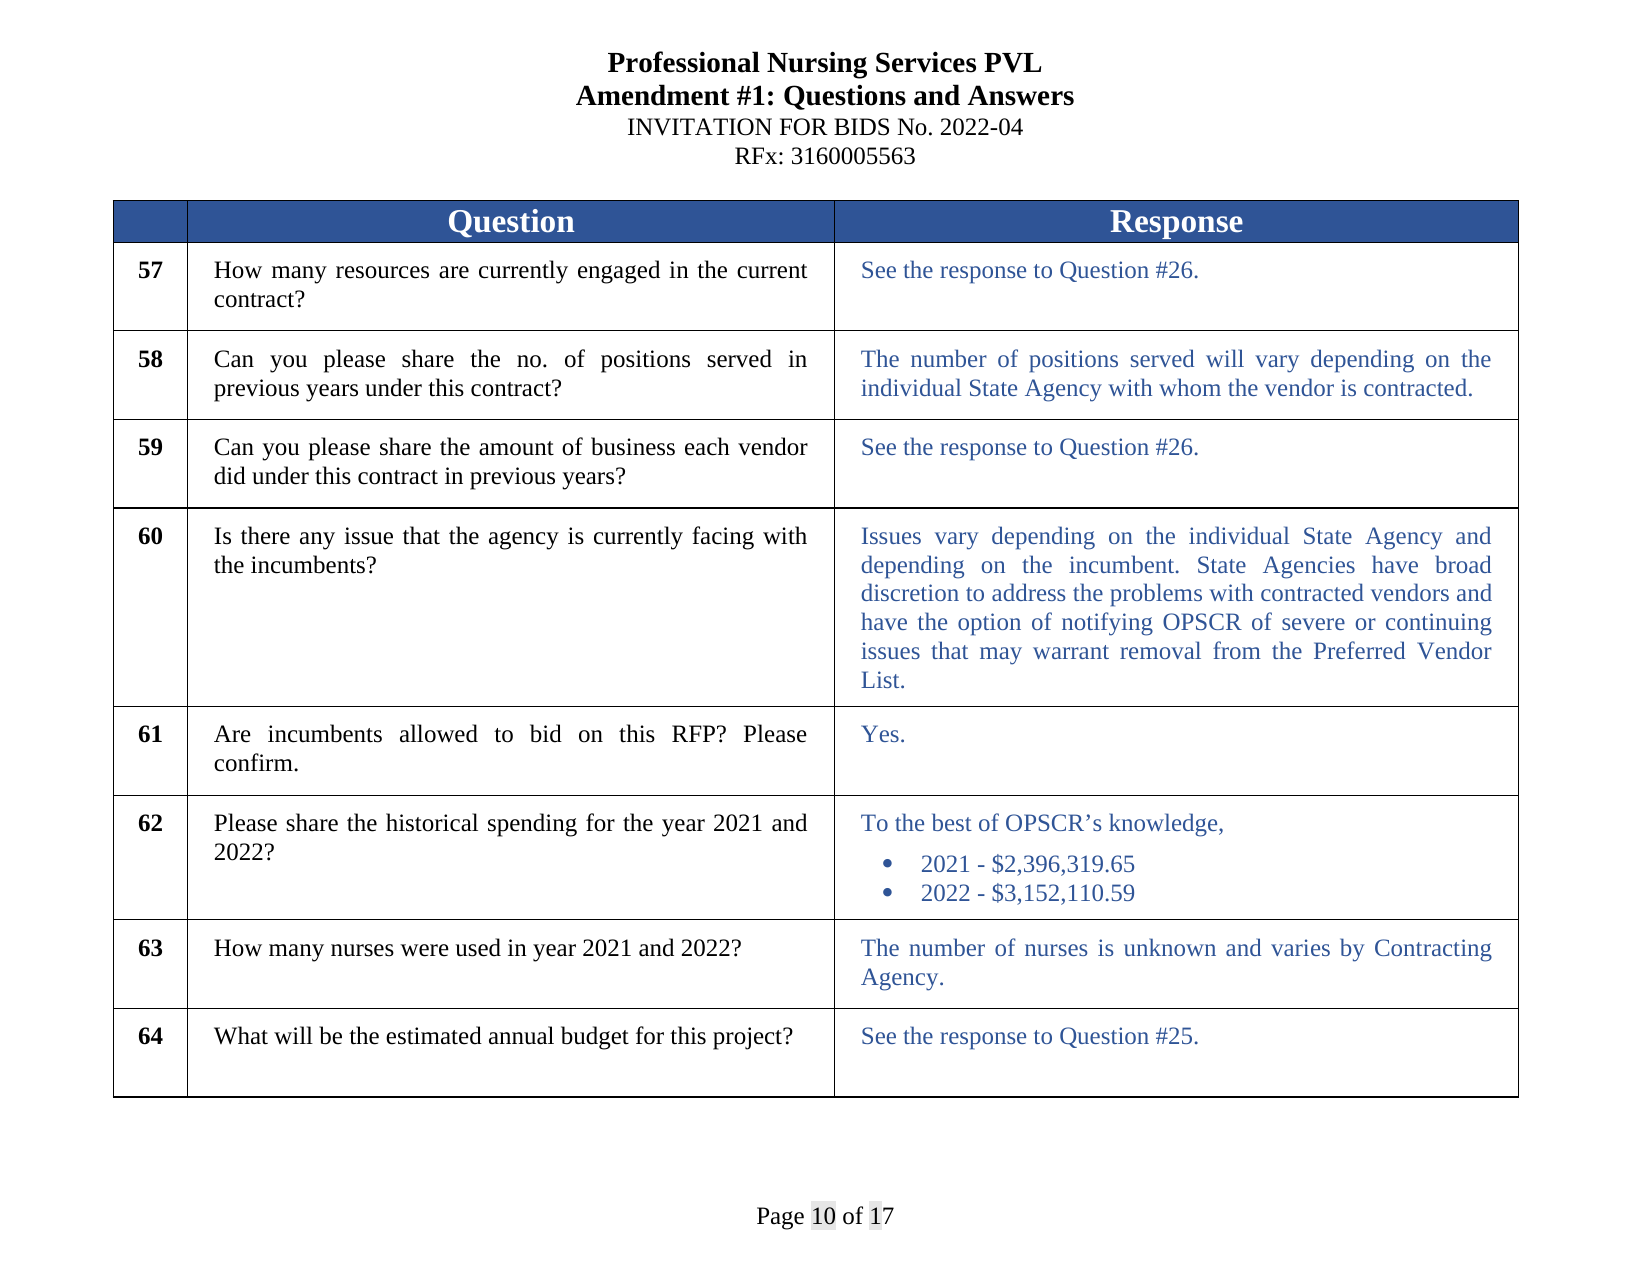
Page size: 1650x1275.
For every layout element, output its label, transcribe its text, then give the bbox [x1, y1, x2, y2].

table_header [114, 201, 187, 242]
table_cell Issues vary depending on the individual State Agency and depending on the incumbent. State Agencies have broad discretion to address the problems with contracted vendors and have the option of notifying OPSCR of severe or continuing issues that may warrant removal from the Preferred Vendor List. [835, 509, 1518, 706]
table_cell How many nurses were used in year 2021 and 2022? [188, 920, 834, 1008]
table_cell Is there any issue that the agency is currently facing with the incumbents? [188, 509, 834, 706]
table_cell The number of positions served will vary depending on the individual State Agency with whom the vendor is contracted. [835, 331, 1518, 419]
table_cell 63 [114, 920, 187, 1008]
table_cell Can you please share the no. of positions served in previous years under this contract? [188, 331, 834, 419]
table_cell See the response to Question #26. [835, 243, 1518, 330]
table_cell The number of nurses is unknown and varies by Contracting Agency. [835, 920, 1518, 1008]
table_cell 62 [114, 796, 187, 919]
table_cell See the response to Question #25. [835, 1009, 1518, 1096]
table_cell How many resources are currently engaged in the current contract? [188, 243, 834, 330]
table_cell 57 [114, 243, 187, 330]
table_cell To the best of OPSCR’s knowledge, 2021 - $2,396,319.65 2022 - $3,152,110.59 [835, 796, 1518, 919]
table_header Response [835, 201, 1518, 242]
table_cell 60 [114, 509, 187, 706]
table_cell 59 [114, 420, 187, 507]
table_cell See the response to Question #26. [835, 420, 1518, 507]
table_cell 58 [114, 331, 187, 419]
table_cell What will be the estimated annual budget for this project? [188, 1009, 834, 1096]
table_cell 61 [114, 707, 187, 794]
table_cell Are incumbents allowed to bid on this RFP? Please confirm. [188, 707, 834, 794]
table_cell Yes. [835, 707, 1518, 794]
table_header Question [188, 201, 834, 242]
table_cell 64 [114, 1009, 187, 1096]
table_cell Please share the historical spending for the year 2021 and 2022? [188, 796, 834, 919]
table_cell Can you please share the amount of business each vendor did under this contract in previous years? [188, 420, 834, 507]
